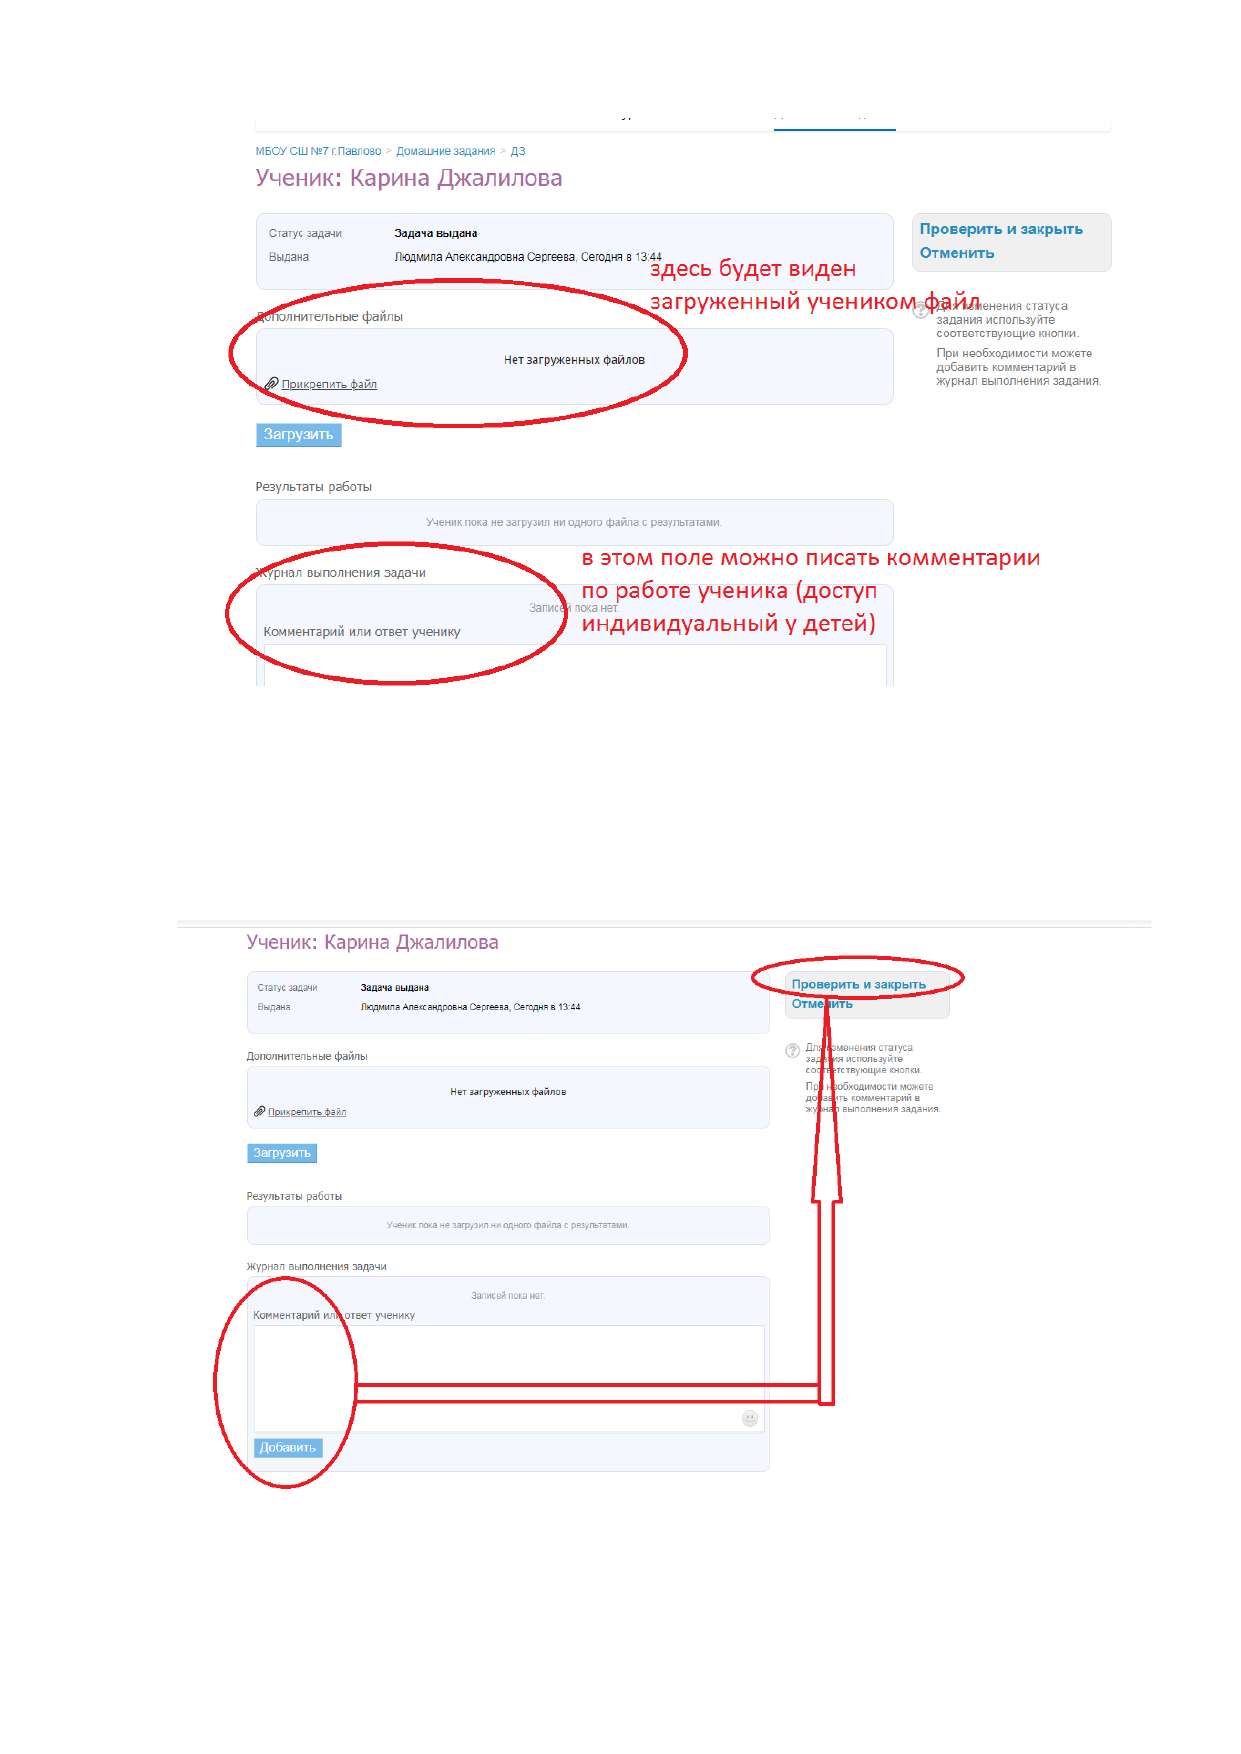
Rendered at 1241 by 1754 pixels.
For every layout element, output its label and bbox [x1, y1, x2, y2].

picture [177, 118, 1151, 686]
picture [177, 920, 1152, 1499]
